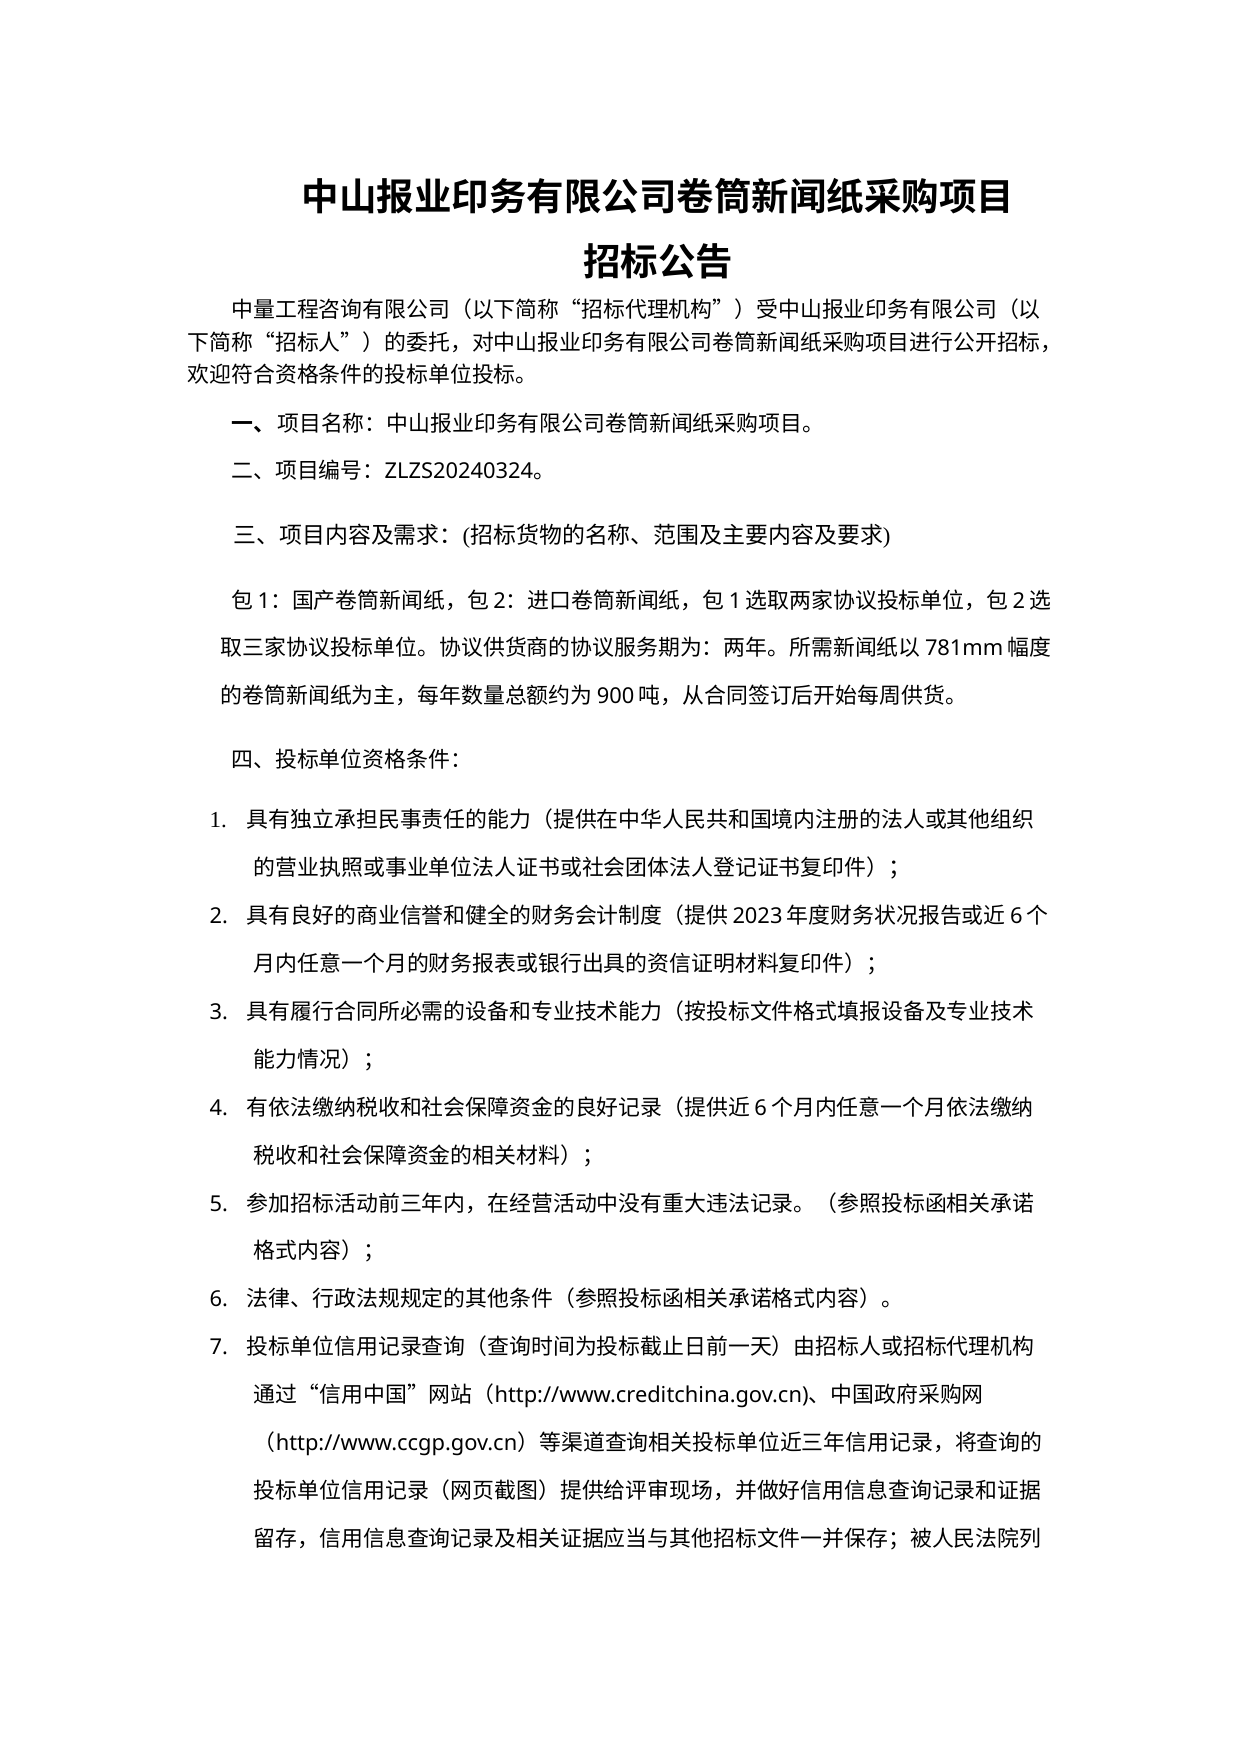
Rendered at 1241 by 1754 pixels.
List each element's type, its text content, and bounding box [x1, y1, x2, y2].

list 有依法缴纳税收和社会保障资金的良好记录（提供近6个月内任意一个月依法缴纳税收和社会保障资金的相关材料）； [209, 1077, 1053, 1173]
text 包1：国产卷筒新闻纸，包2：进口卷筒新闻纸，包1选取两家协议投标单位，包2选取三家协议投标单位。协议供货商的协议服务期为：两年。所需新闻纸以781mm幅度的卷筒新闻纸为主，每年数量总额约为900吨，从合同签订后开始每周供货。 [220, 583, 1053, 710]
list 项目名称：中山报业印务有限公司卷筒新闻纸采购项目。 [231, 406, 1053, 437]
text 二、项目编号：ZLZS20240324。 [187, 453, 1053, 486]
text 招标公告 [187, 227, 1053, 292]
list 具有履行合同所必需的设备和专业技术能力（按投标文件格式填报设备及专业技术能力情况）； [209, 981, 1053, 1077]
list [209, 1316, 1053, 1556]
text 中山报业印务有限公司卷筒新闻纸采购项目 [187, 162, 1053, 227]
list 具有独立承担民事责任的能力（提供在中华人民共和国境内注册的法人或其他组织的营业执照或事业单位法人证书或社会团体法人登记证书复印件）； [209, 789, 1053, 885]
list 参加招标活动前三年内，在经营活动中没有重大违法记录。（参照投标函相关承诺格式内容）； [209, 1173, 1053, 1268]
text 四、投标单位资格条件： [220, 742, 1053, 773]
text 三、项目内容及需求：(招标货物的名称、范围及主要内容及要求) [187, 502, 1053, 567]
list 具有良好的商业信誉和健全的财务会计制度（提供2023年度财务状况报告或近6个月内任意一个月的财务报表或银行出具的资信证明材料复印件）； [209, 885, 1053, 981]
text 中量工程咨询有限公司（以下简称“招标代理机构”）受中山报业印务有限公司（以下简称“招标人”）的委托，对中山报业印务有限公司卷筒新闻纸采购项目进行公开招标，欢迎符合资格条件的投标单位投标。 [187, 292, 1053, 389]
list 法律、行政法规规定的其他条件（参照投标函相关承诺格式内容）。 [209, 1268, 1053, 1316]
